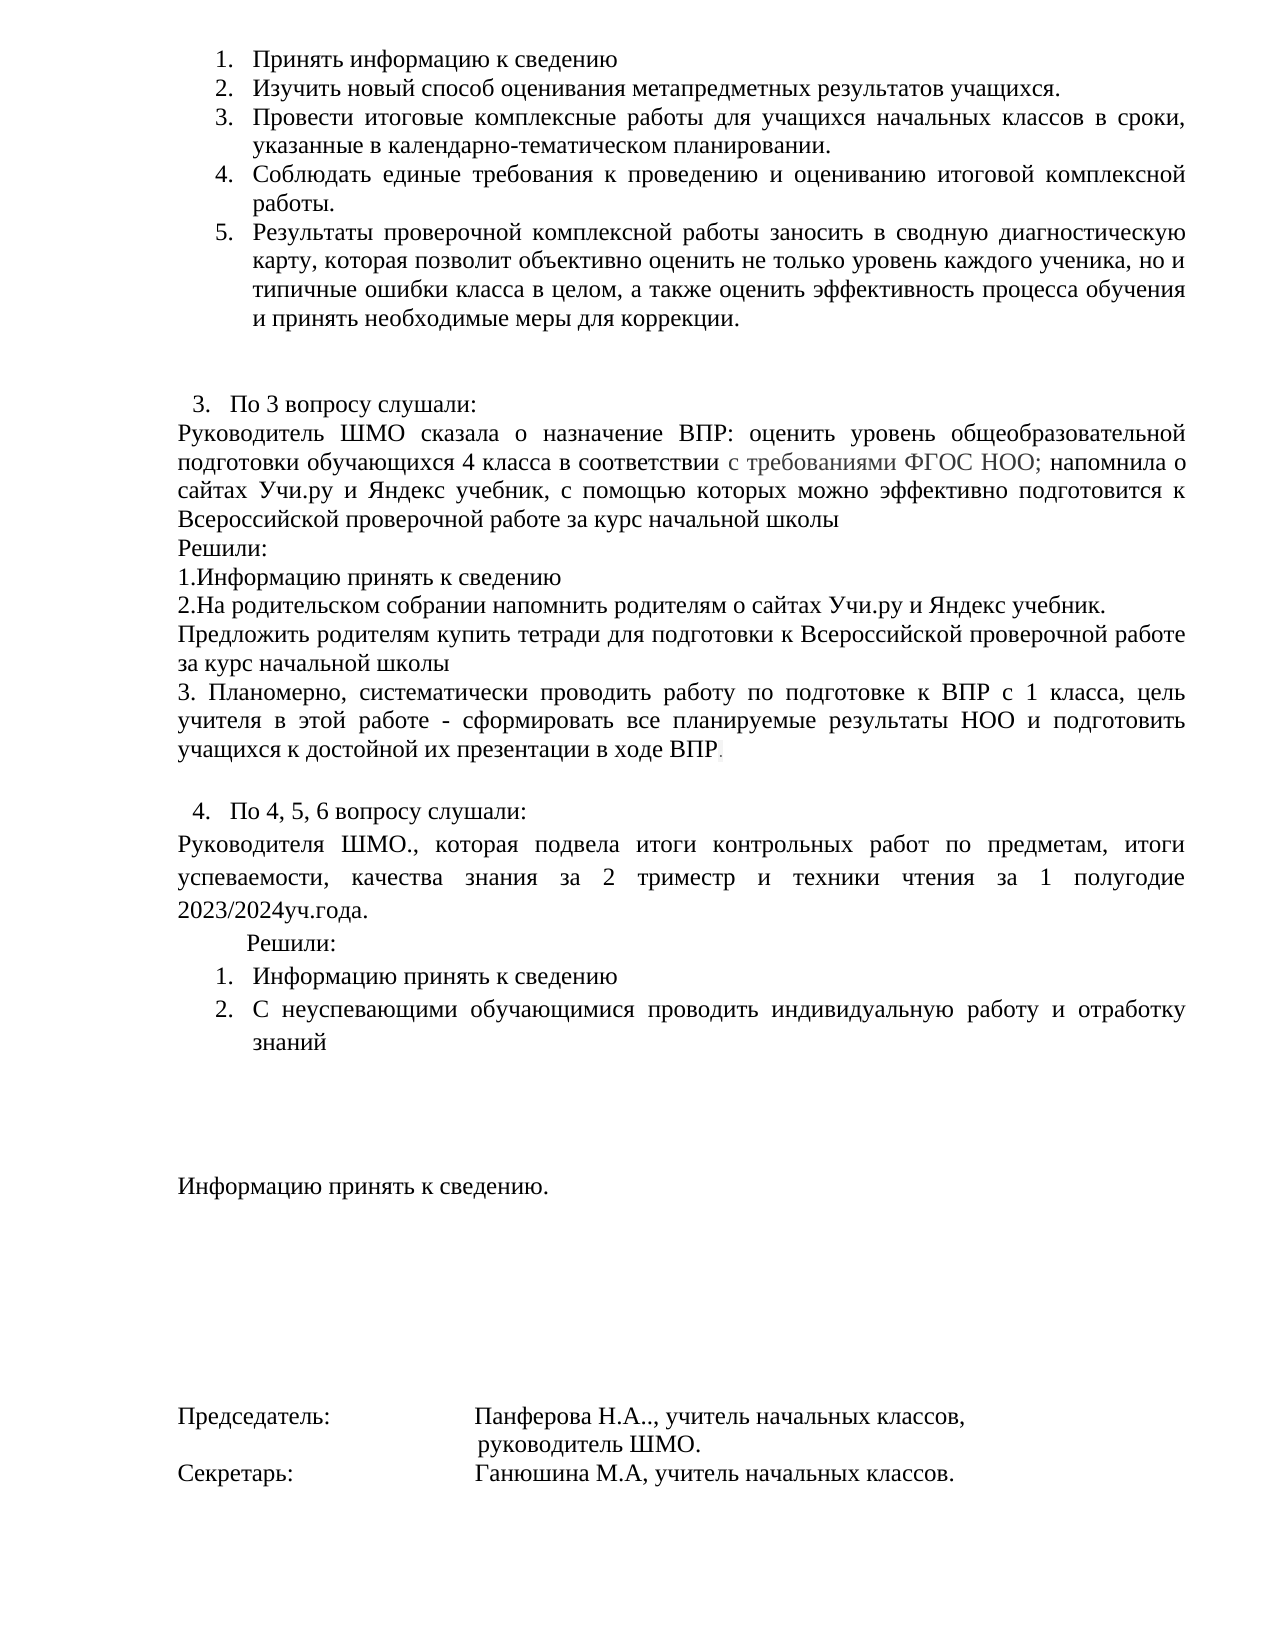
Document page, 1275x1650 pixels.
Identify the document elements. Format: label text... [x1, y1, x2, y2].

text Секретарь: Ганюшина М.А, учитель начальных классов. [177, 1458, 1186, 1487]
list Информацию принять к сведению [215, 961, 1186, 990]
text Руководителя ШМО., которая подвела итоги контрольных работ по предметам, итоги успеваемости, качества знания за 2 триместр и техники чтения за 1 полугодие 2023/2024уч.года. [177, 829, 1186, 924]
text Решили: [177, 533, 1186, 562]
list Результаты проверочной комплексной работы заносить в сводную диагностическую карту, которая позволит объективно оценить не только уровень каждого ученика, но и типичные ошибки класса в целом, а также оценить эффективность процесса обучения и принять необходимые меры для коррекции. [215, 217, 1186, 332]
list Изучить новый способ оценивания метапредметных результатов учащихся. [215, 73, 1186, 102]
text 1.Информацию принять к сведению [177, 562, 1186, 591]
list Провести итоговые комплексные работы для учащихся начальных классов в сроки, указанные в календарно-тематическом планировании. [215, 102, 1186, 159]
text Информацию принять к сведению. [177, 1171, 1186, 1199]
list Соблюдать единые требования к проведению и оцениванию итоговой комплексной работы. [215, 159, 1186, 217]
list С неуспевающими обучающимися проводить индивидуальную работу и отработку знаний [215, 994, 1186, 1056]
text 2.На родительском собрании напомнить родителям о сайтах Учи.ру и Яндекс учебник. [177, 591, 1186, 619]
list По 4, 5, 6 вопросу слушали: [192, 796, 1186, 825]
text Руководитель ШМО сказала о назначение ВПР: оценить уровень общеобразовательной подготовки обучающихся 4 класса в соответствии с требованиями ФГОС НОО; напомнила о сайтах Учи.ру и Яндекс учебник, с помощью которых можно эффективно подготовится к Всероссийской проверочной работе за курс начальной школы [177, 447, 1186, 533]
text Решили: [177, 928, 1186, 957]
text Председатель: Панферова Н.А.., учитель начальных классов, [177, 1401, 1186, 1429]
list По 3 вопросу слушали: [192, 389, 1186, 418]
text Предложить родителям купить тетради для подготовки к Всероссийской проверочной работе за курс начальной школы [177, 619, 1186, 677]
text руководитель ШМО. [177, 1429, 1186, 1458]
text 3. Планомерно, систематически проводить работу по подготовке к ВПР с 1 класса, цель учителя в этой работе - сформировать все планируемые результаты НОО и подготовить учащихся к достойной их презентации в ходе ВПР. [177, 677, 1186, 763]
list Принять информацию к сведению [215, 44, 1186, 73]
